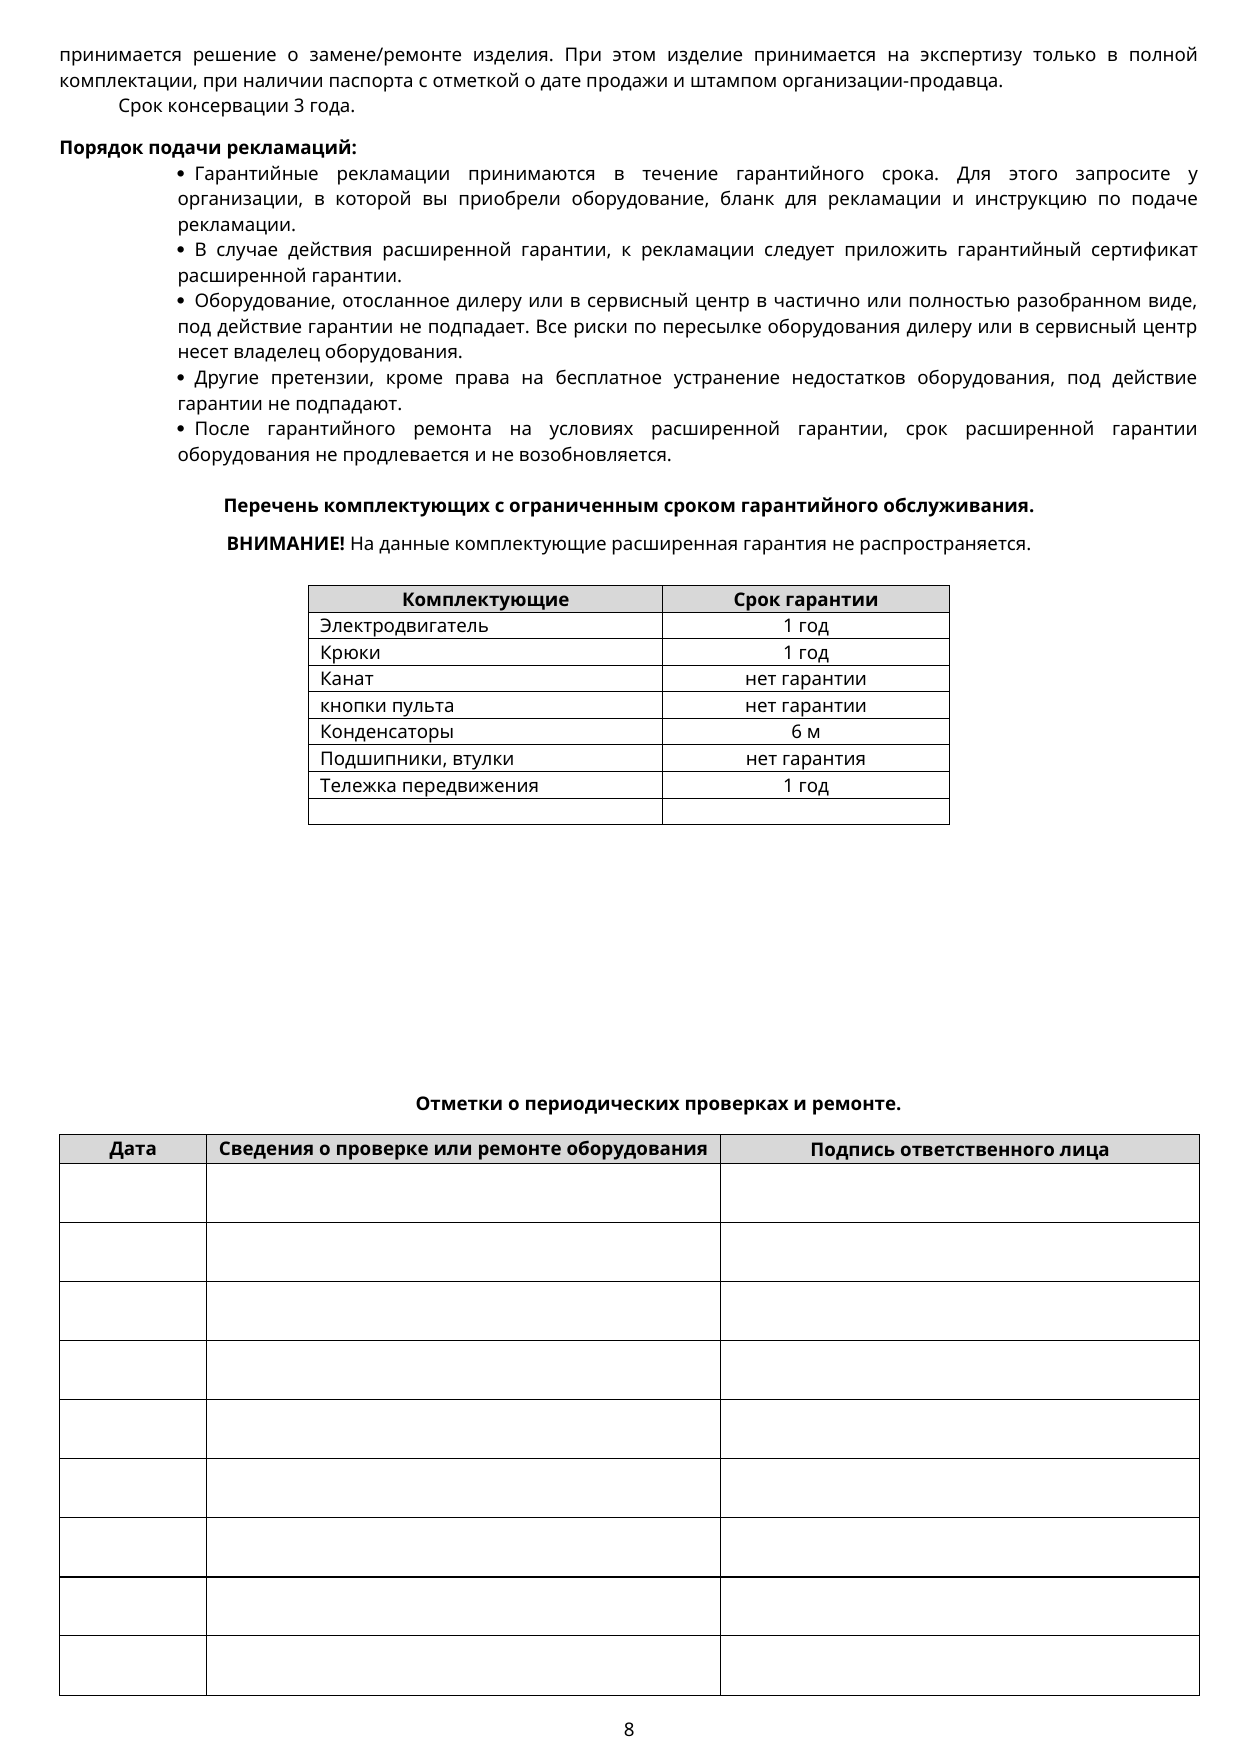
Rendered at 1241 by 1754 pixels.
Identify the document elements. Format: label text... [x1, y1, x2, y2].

table_cell 1 год [663, 772, 949, 797]
list Другие претензии, кроме права на бесплатное устранение недостатков оборудования, под действие гарантии не подпадают. [177, 364, 1199, 415]
table_cell [60, 1223, 206, 1281]
table_cell нет гарантии [663, 666, 949, 691]
table_cell Конденсаторы [309, 719, 662, 744]
table_cell [309, 799, 662, 824]
table_cell Тележка передвижения [309, 772, 662, 797]
table_cell нет гарантии [663, 692, 949, 718]
table_cell Крюки [309, 639, 662, 665]
table_cell [721, 1636, 1199, 1694]
table_cell [721, 1518, 1199, 1576]
table_cell [60, 1518, 206, 1576]
text Отметки о периодических проверках и ремонте. [59, 1090, 1199, 1116]
table_cell [721, 1223, 1199, 1281]
table_cell [207, 1164, 720, 1222]
table_header Подпись ответственного лица [721, 1135, 1199, 1163]
list ВНИМАНИЕ! На данные комплектующие расширенная гарантия не распространяется. [59, 530, 1199, 556]
table_cell [207, 1223, 720, 1281]
table_cell 1 год [663, 639, 949, 665]
table_cell 6 м [663, 719, 949, 744]
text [59, 41, 1199, 92]
list В случае действия расширенной гарантии, к рекламации следует приложить гарантийный сертификат расширенной гарантии. [177, 237, 1199, 288]
table_cell [60, 1341, 206, 1399]
table_cell [207, 1518, 720, 1576]
list Оборудование, отосланное дилеру или в сервисный центр в частично или полностью разобранном виде, под действие гарантии не подпадает. Все риски по пересылке оборудования дилеру или в сервисный центр несет владелец оборудования. [177, 288, 1199, 364]
table_cell [60, 1164, 206, 1222]
table_cell Канат [309, 666, 662, 691]
text Срок консервации 3 года. [59, 92, 1199, 118]
table_cell Электродвигатель [309, 613, 662, 638]
table_cell [207, 1282, 720, 1340]
table_cell [207, 1400, 720, 1458]
table_cell нет гарантия [663, 745, 949, 771]
table_header Сведения о проверке или ремонте оборудования [207, 1135, 720, 1163]
table_cell [721, 1282, 1199, 1340]
table_cell [60, 1578, 206, 1635]
table_cell [60, 1400, 206, 1458]
table_cell [721, 1400, 1199, 1458]
table_cell [207, 1578, 720, 1635]
table_cell [721, 1459, 1199, 1517]
table_cell [207, 1341, 720, 1399]
table_header Комплектующие [309, 586, 662, 612]
table_cell [721, 1578, 1199, 1635]
table_cell Подшипники, втулки [309, 745, 662, 771]
table_cell [721, 1341, 1199, 1399]
text Порядок подачи рекламаций: [59, 134, 1199, 160]
table_header Дата [60, 1135, 206, 1163]
table_cell [663, 799, 949, 824]
list Гарантийные рекламации принимаются в течение гарантийного срока. Для этого запросите у организации, в которой вы приобрели оборудование, бланк для рекламации и инструкцию по подаче рекламации. [177, 160, 1199, 237]
table_cell [207, 1636, 720, 1694]
list Перечень комплектующих с ограниченным сроком гарантийного обслуживания. [59, 492, 1199, 517]
table_cell [207, 1459, 720, 1517]
table_cell [60, 1636, 206, 1694]
table_cell [721, 1164, 1199, 1222]
table_cell 1 год [663, 613, 949, 638]
table_header Срок гарантии [663, 586, 949, 612]
table_cell [60, 1459, 206, 1517]
table_cell кнопки пульта [309, 692, 662, 718]
table_cell [60, 1282, 206, 1340]
list После гарантийного ремонта на условиях расширенной гарантии, срок расширенной гарантии оборудования не продлевается и не возобновляется. [177, 415, 1199, 466]
